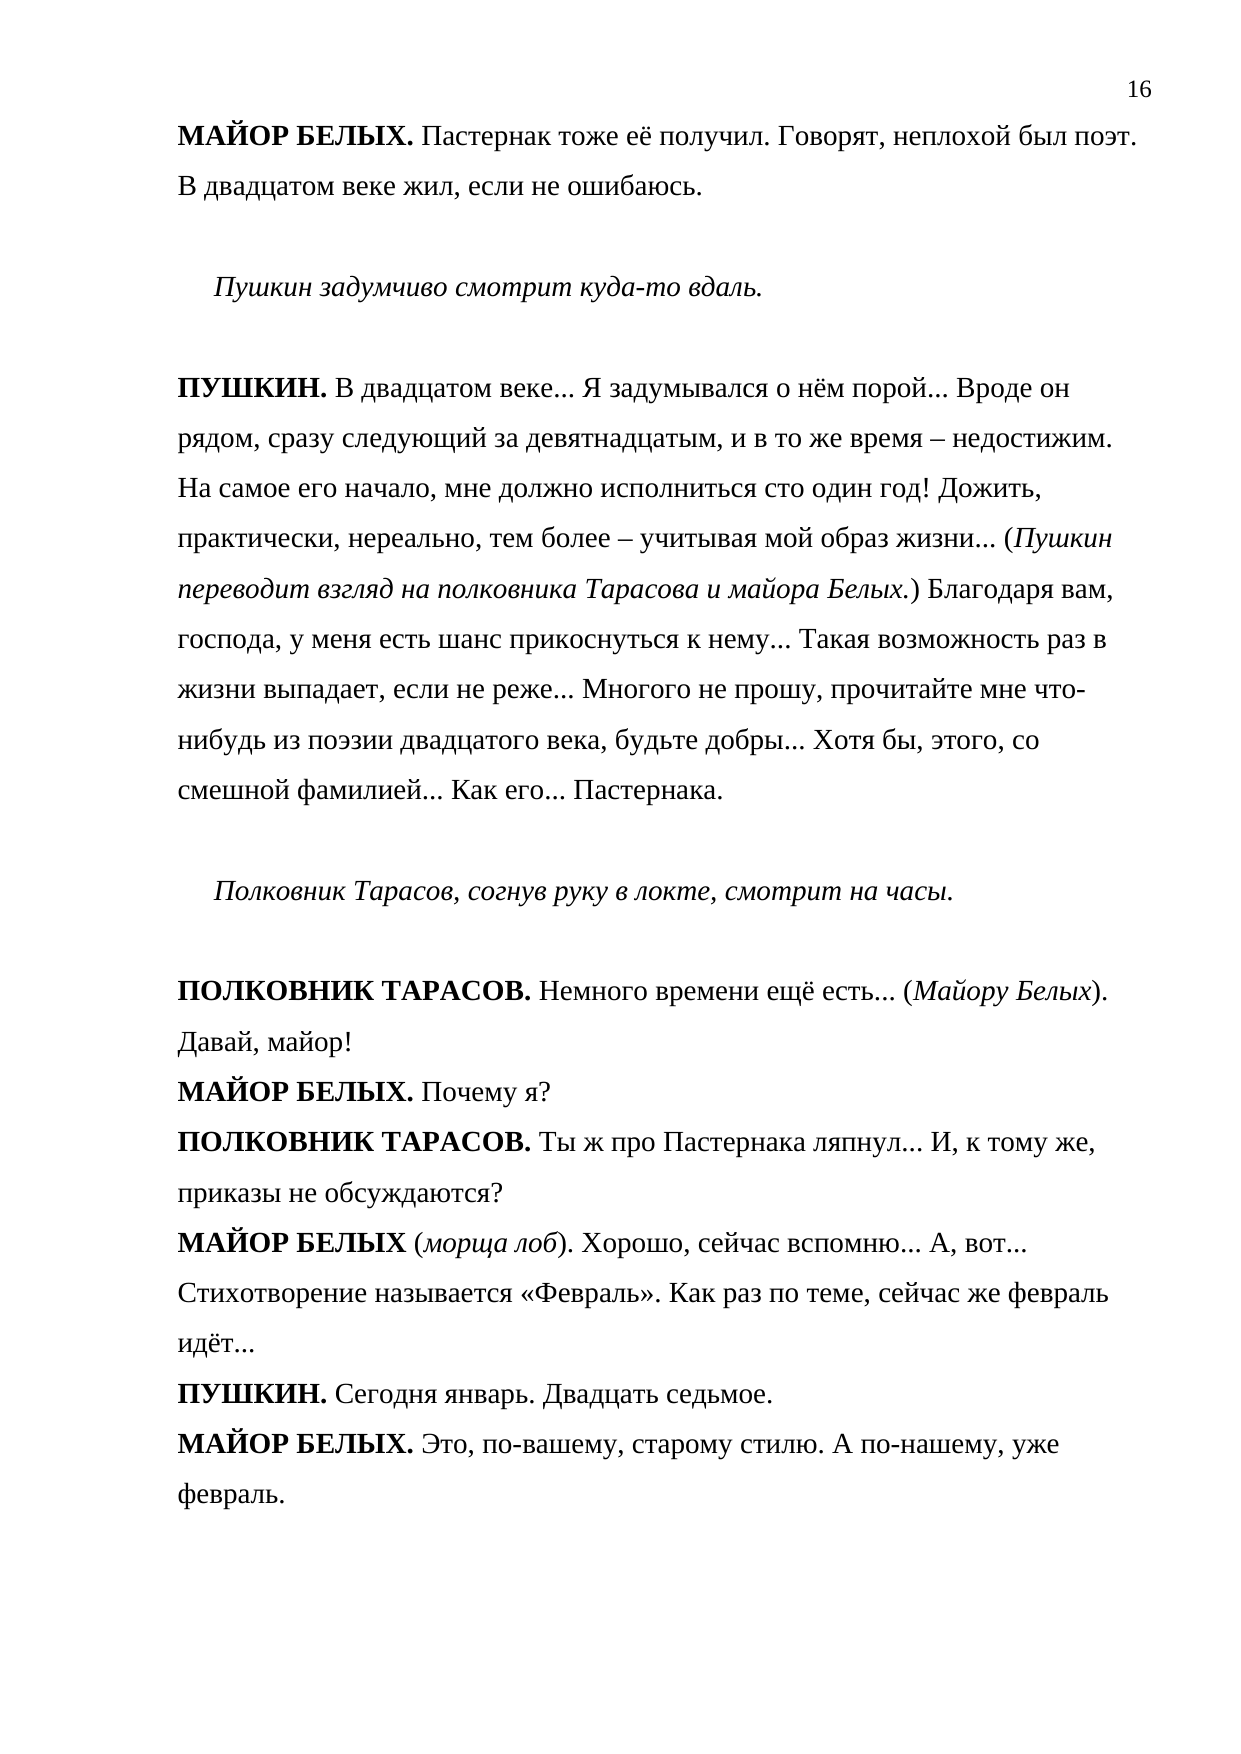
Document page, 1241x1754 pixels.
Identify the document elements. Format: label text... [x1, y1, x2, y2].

text ПОЛКОВНИК ТАРАСОВ. Ты ж про Пастернака ляпнул... И, к тому же, приказы не обсуждаются? [177, 1124, 1152, 1208]
text МАЙОР БЕЛЫХ. Это, по-вашему, старому стилю. А по-нашему, уже февраль. [177, 1426, 1152, 1510]
text МАЙОР БЕЛЫХ. Пастернак тоже её получил. Говорят, неплохой был поэт. В двадцатом веке жил, если не ошибаюсь. [177, 118, 1152, 202]
text ПУШКИН. Сегодня январь. Двадцать седьмое. [177, 1376, 1152, 1409]
text МАЙОР БЕЛЫХ (морща лоб). Хорошо, сейчас вспомню... А, вот... Стихотворение называется «Февраль». Как раз по теме, сейчас же февраль идёт... [177, 1225, 1152, 1359]
text Пушкин задумчиво смотрит куда-то вдаль. [177, 269, 1152, 303]
text МАЙОР БЕЛЫХ. Почему я? [177, 1074, 1152, 1108]
text ПОЛКОВНИК ТАРАСОВ. Немного времени ещё есть... (Майору Белых). Давай, майор! [177, 973, 1152, 1057]
text ПУШКИН. В двадцатом веке... Я задумывался о нём порой... Вроде он рядом, сразу следующий за девятнадцатым, и в то же время – недостижим. На самое его начало, мне должно исполниться сто один год! Дожить, практически, нереально, тем более – учитывая мой образ жизни... (Пушкин переводит взгляд на полковника Тарасова и майора Белых.) Благодаря вам, господа, у меня есть шанс прикоснуться к нему... Такая возможность раз в жизни выпадает, если не реже... Многого не прошу, прочитайте мне что-нибудь из поэзии двадцатого века, будьте добры... Хотя бы, этого, со смешной фамилией... Как его... Пастернака. [177, 370, 1152, 806]
text Полковник Тарасов, согнув руку в локте, смотрит на часы. [177, 873, 1152, 906]
